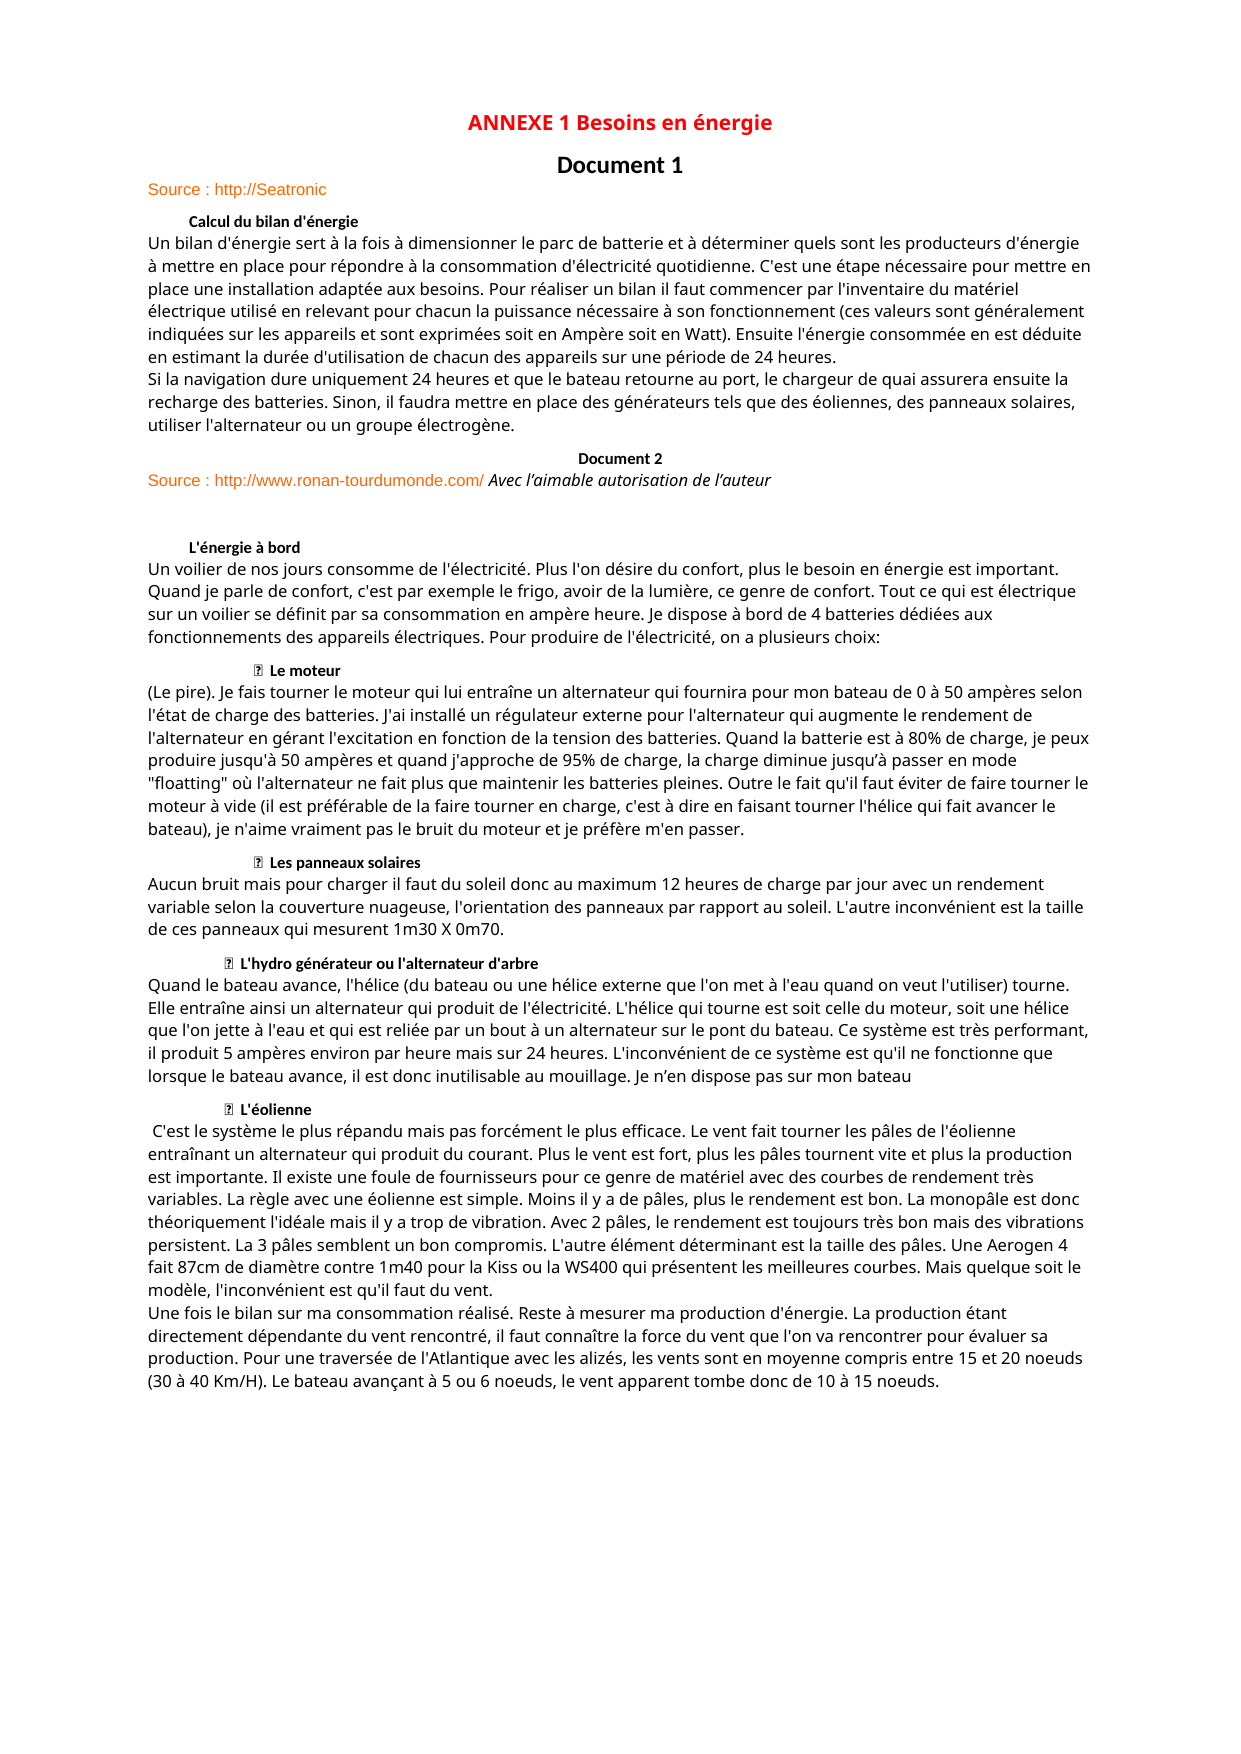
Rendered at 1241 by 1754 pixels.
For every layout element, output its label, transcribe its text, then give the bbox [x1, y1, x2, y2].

text Aucun bruit mais pour charger il faut du soleil donc au maximum 12 heures de charge par jour avec un rendement variable selon la couverture nuageuse, l'orientation des panneaux par rapport au soleil. L'autre inconvénient est la taille de ces panneaux qui mesurent 1m30 X 0m70. [148, 873, 1093, 941]
text ANNEXE 1 Besoins en énergie [148, 108, 1093, 137]
text Source : http://www.ronan-tourdumonde.com/ Avec l’aimable autorisation de l’auteur [148, 469, 1093, 492]
subtitle Document 2 [148, 448, 1093, 469]
text Une fois le bilan sur ma consommation réalisé. Reste à mesurer ma production d'énergie. La production étant directement dépendante du vent rencontré, il faut connaître la force du vent que l'on va rencontrer pour évaluer sa production. Pour une traversée de l'Atlantique avec les alizés, les vents sont en moyenne compris entre 15 et 20 noeuds (30 à 40 Km/H). Le bateau avançant à 5 ou 6 noeuds, le vent apparent tombe donc de 10 à 15 noeuds. [148, 1302, 1093, 1392]
text  Le moteur [254, 661, 1093, 681]
text Un bilan d'énergie sert à la fois à dimensionner le parc de batterie et à déterminer quels sont les producteurs d'énergie à mettre en place pour répondre à la consommation d'électricité quotidienne. C'est une étape nécessaire pour mettre en place une installation adaptée aux besoins. Pour réaliser un bilan il faut commencer par l'inventaire du matériel électrique utilisé en relevant pour chacun la puissance nécessaire à son fonctionnement (ces valeurs sont généralement indiquées sur les appareils et sont exprimées soit en Ampère soit en Watt). Ensuite l'énergie consommée en est déduite en estimant la durée d'utilisation de chacun des appareils sur une période de 24 heures. [148, 232, 1093, 368]
text Calcul du bilan d'énergie [189, 211, 1093, 232]
text (Le pire). Je fais tourner le moteur qui lui entraîne un alternateur qui fournira pour mon bateau de 0 à 50 ampères selon l'état de charge des batteries. J'ai installé un régulateur externe pour l'alternateur qui augmente le rendement de l'alternateur en gérant l'excitation en fonction de la tension des batteries. Quand la batterie est à 80% de charge, je peux produire jusqu'à 50 ampères et quand j'approche de 95% de charge, la charge diminue jusqu’à passer en mode "floatting" où l'alternateur ne fait plus que maintenir les batteries pleines. Outre le fait qu'il faut éviter de faire tourner le moteur à vide (il est préférable de la faire tourner en charge, c'est à dire en faisant tourner l'hélice qui fait avancer le bateau), je n'aime vraiment pas le bruit du moteur et je préfère m'en passer. [148, 681, 1093, 840]
subtitle Document 1 [148, 149, 1093, 180]
text  L'éolienne [224, 1099, 1093, 1120]
text Quand le bateau avance, l'hélice (du bateau ou une hélice externe que l'on met à l'eau quand on veut l'utiliser) tourne. Elle entraîne ainsi un alternateur qui produit de l'électricité. L'hélice qui tourne est soit celle du moteur, soit une hélice que l'on jette à l'eau et qui est reliée par un bout à un alternateur sur le pont du bateau. Ce système est très performant, il produit 5 ampères environ par heure mais sur 24 heures. L'inconvénient de ce système est qu'il ne fonctionne que lorsque le bateau avance, il est donc inutilisable au mouillage. Je n’en dispose pas sur mon bateau [148, 973, 1093, 1087]
text  L'hydro générateur ou l'alternateur d'arbre [224, 953, 1093, 973]
text Source : http://Seatronic [148, 180, 1093, 199]
text  Les panneaux solaires [254, 852, 1093, 873]
text Un voilier de nos jours consomme de l'électricité. Plus l'on désire du confort, plus le besoin en énergie est important. Quand je parle de confort, c'est par exemple le frigo, avoir de la lumière, ce genre de confort. Tout ce qui est électrique sur un voilier se définit par sa consommation en ampère heure. Je dispose à bord de 4 batteries dédiées aux fonctionnements des appareils électriques. Pour produire de l'électricité, on a plusieurs choix: [148, 557, 1093, 648]
text C'est le système le plus répandu mais pas forcément le plus efficace. Le vent fait tourner les pâles de l'éolienne entraînant un alternateur qui produit du courant. Plus le vent est fort, plus les pâles tournent vite et plus la production est importante. Il existe une foule de fournisseurs pour ce genre de matériel avec des courbes de rendement très variables. La règle avec une éolienne est simple. Moins il y a de pâles, plus le rendement est bon. La monopâle est donc théoriquement l'idéale mais il y a trop de vibration. Avec 2 pâles, le rendement est toujours très bon mais des vibrations persistent. La 3 pâles semblent un bon compromis. L'autre élément déterminant est la taille des pâles. Une Aerogen 4 fait 87cm de diamètre contre 1m40 pour la Kiss ou la WS400 qui présentent les meilleures courbes. Mais quelque soit le modèle, l'inconvénient est qu'il faut du vent. [148, 1120, 1093, 1302]
text Si la navigation dure uniquement 24 heures et que le bateau retourne au port, le chargeur de quai assurera ensuite la recharge des batteries. Sinon, il faudra mettre en place des générateurs tels que des éoliennes, des panneaux solaires, utiliser l'alternateur ou un groupe électrogène. [148, 368, 1093, 436]
text L'énergie à bord [189, 537, 1093, 557]
